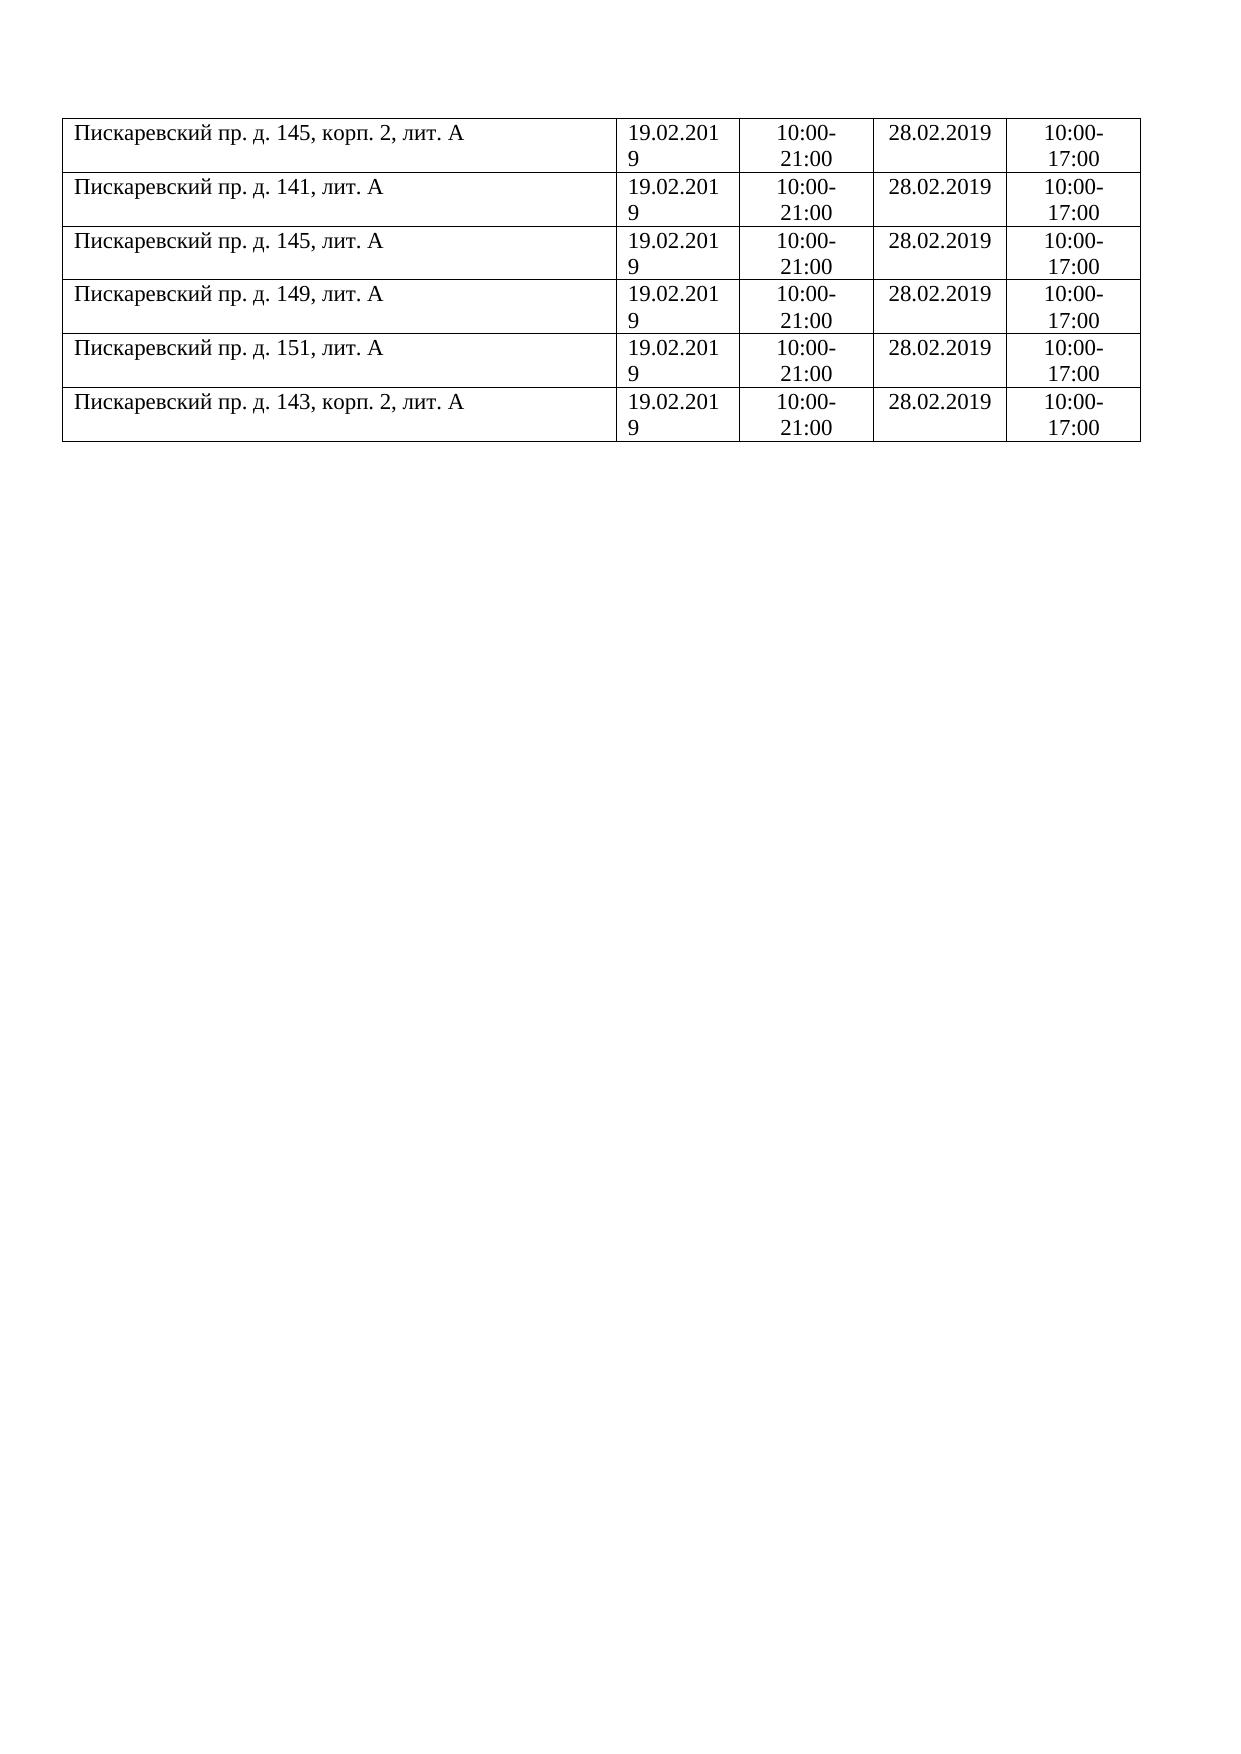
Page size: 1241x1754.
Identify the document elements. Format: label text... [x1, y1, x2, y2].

table_cell 28.02.2019 [874, 119, 1006, 172]
table_cell Пискаревский пр. д. 141, лит. А [63, 173, 616, 226]
table_cell 28.02.2019 [874, 334, 1006, 387]
table_cell 10:00-17:00 [1007, 173, 1140, 226]
table_cell Пискаревский пр. д. 143, корп. 2, лит. А [63, 388, 616, 441]
table_cell 10:00-17:00 [1007, 388, 1140, 441]
table_cell 10:00-21:00 [740, 119, 873, 172]
table_cell 28.02.2019 [874, 227, 1006, 279]
table_cell 28.02.2019 [874, 388, 1006, 441]
table_cell 28.02.2019 [874, 280, 1006, 333]
table_cell 10:00-21:00 [740, 173, 873, 226]
table_cell 10:00-17:00 [1007, 119, 1140, 172]
table_cell 10:00-17:00 [1007, 280, 1140, 333]
table_cell Пискаревский пр. д. 151, лит. А [63, 334, 616, 387]
table_cell 10:00-21:00 [740, 280, 873, 333]
table_cell 19.02.2019 [617, 280, 739, 333]
table_cell 10:00-21:00 [740, 334, 873, 387]
table_cell 10:00-21:00 [740, 227, 873, 279]
table_cell 19.02.2019 [617, 227, 739, 279]
table_cell Пискаревский пр. д. 145, корп. 2, лит. А [63, 119, 616, 172]
table_cell 10:00-21:00 [740, 388, 873, 441]
table_cell 19.02.2019 [617, 334, 739, 387]
table_cell 19.02.2019 [617, 173, 739, 226]
table_cell 19.02.2019 [617, 119, 739, 172]
table_cell Пискаревский пр. д. 149, лит. А [63, 280, 616, 333]
table_cell 10:00-17:00 [1007, 227, 1140, 279]
table_cell 19.02.2019 [617, 388, 739, 441]
table_cell Пискаревский пр. д. 145, лит. А [63, 227, 616, 279]
table_cell 10:00-17:00 [1007, 334, 1140, 387]
table_cell 28.02.2019 [874, 173, 1006, 226]
